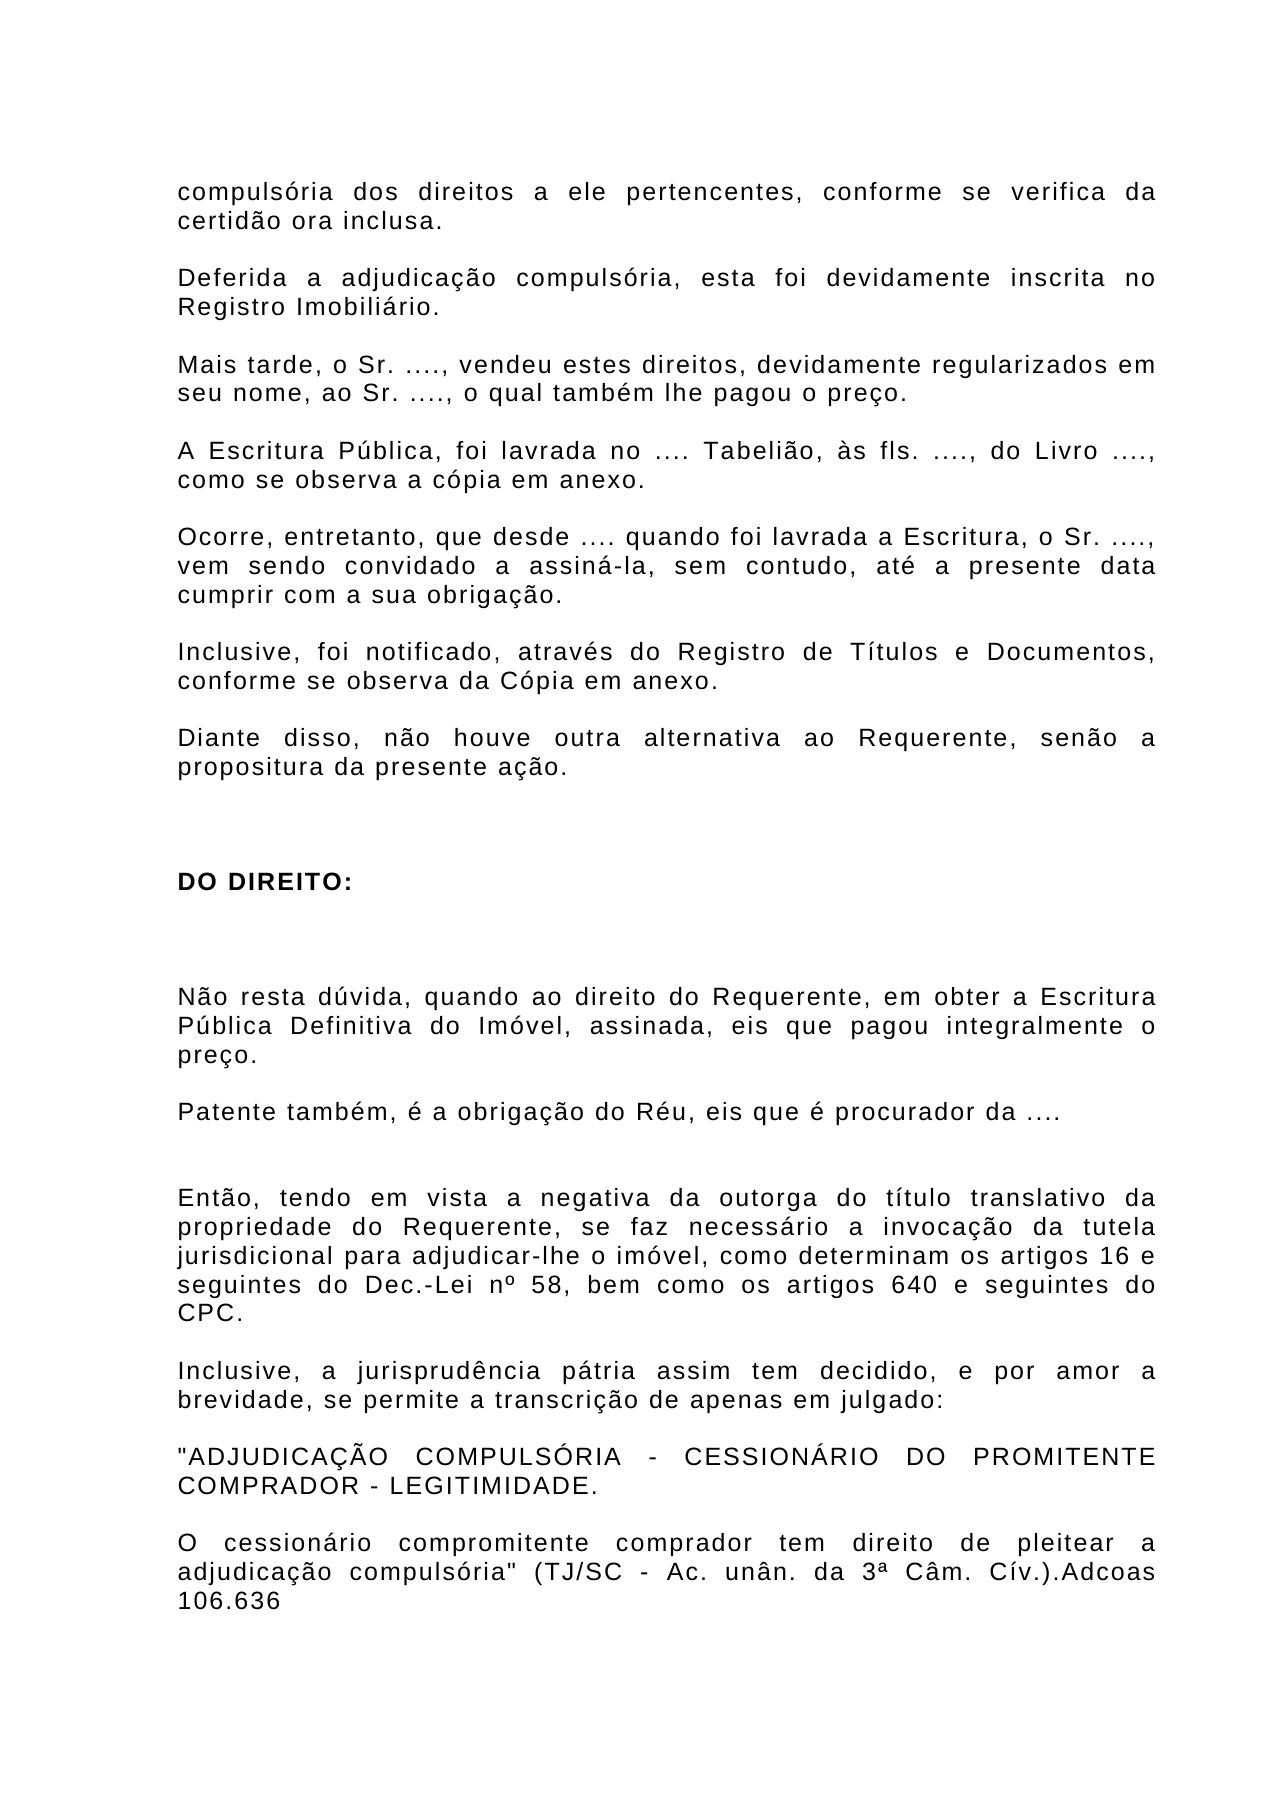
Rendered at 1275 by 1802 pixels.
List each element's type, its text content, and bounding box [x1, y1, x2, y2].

text Diante disso, não houve outra alternativa ao Requerente, senão a propositura da presente ação. [177, 723, 1157, 781]
text Deferida a adjudicação compulsória, esta foi devidamente inscrita no Registro Imobiliário. [177, 263, 1157, 321]
text A Escritura Pública, foi lavrada no .... Tabelião, às fls. ...., do Livro ...., como se observa a cópia em anexo. [177, 436, 1157, 493]
text Não resta dúvida, quando ao direito do Requerente, em obter a Escritura Pública Definitiva do Imóvel, assinada, eis que pagou integralmente o preço. [177, 982, 1157, 1068]
text Então, tendo em vista a negativa da outorga do título translativo da propriedade do Requerente, se faz necessário a invocação da tutela jurisdicional para adjudicar-lhe o imóvel, como determinam os artigos 16 e seguintes do Dec.-Lei nº 58, bem como os artigos 640 e seguintes do CPC. [177, 1183, 1157, 1327]
text Inclusive, foi notificado, através do Registro de Títulos e Documentos, conforme se observa da Cópia em anexo. [177, 637, 1157, 695]
text DO DIREITO: [177, 867, 1157, 896]
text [177, 177, 1157, 235]
text Mais tarde, o Sr. ...., vendeu estes direitos, devidamente regularizados em seu nome, ao Sr. ...., o qual também lhe pagou o preço. [177, 350, 1157, 407]
text Ocorre, entretanto, que desde .... quando foi lavrada a Escritura, o Sr. ...., vem sendo convidado a assiná-la, sem contudo, até a presente data cumprir com a sua obrigação. [177, 522, 1157, 608]
text Inclusive, a jurisprudência pátria assim tem decidido, e por amor a brevidade, se permite a transcrição de apenas em julgado: [177, 1356, 1157, 1413]
text O cessionário compromitente comprador tem direito de pleitear a adjudicação compulsória" (TJ/SC - Ac. unân. da 3ª Câm. Cív.).Adcoas 106.636 [177, 1528, 1157, 1615]
text "ADJUDICAÇÃO COMPULSÓRIA - CESSIONÁRIO DO PROMITENTE COMPRADOR - LEGITIMIDADE. [177, 1442, 1157, 1500]
text Patente também, é a obrigação do Réu, eis que é procurador da .... [177, 1097, 1157, 1126]
